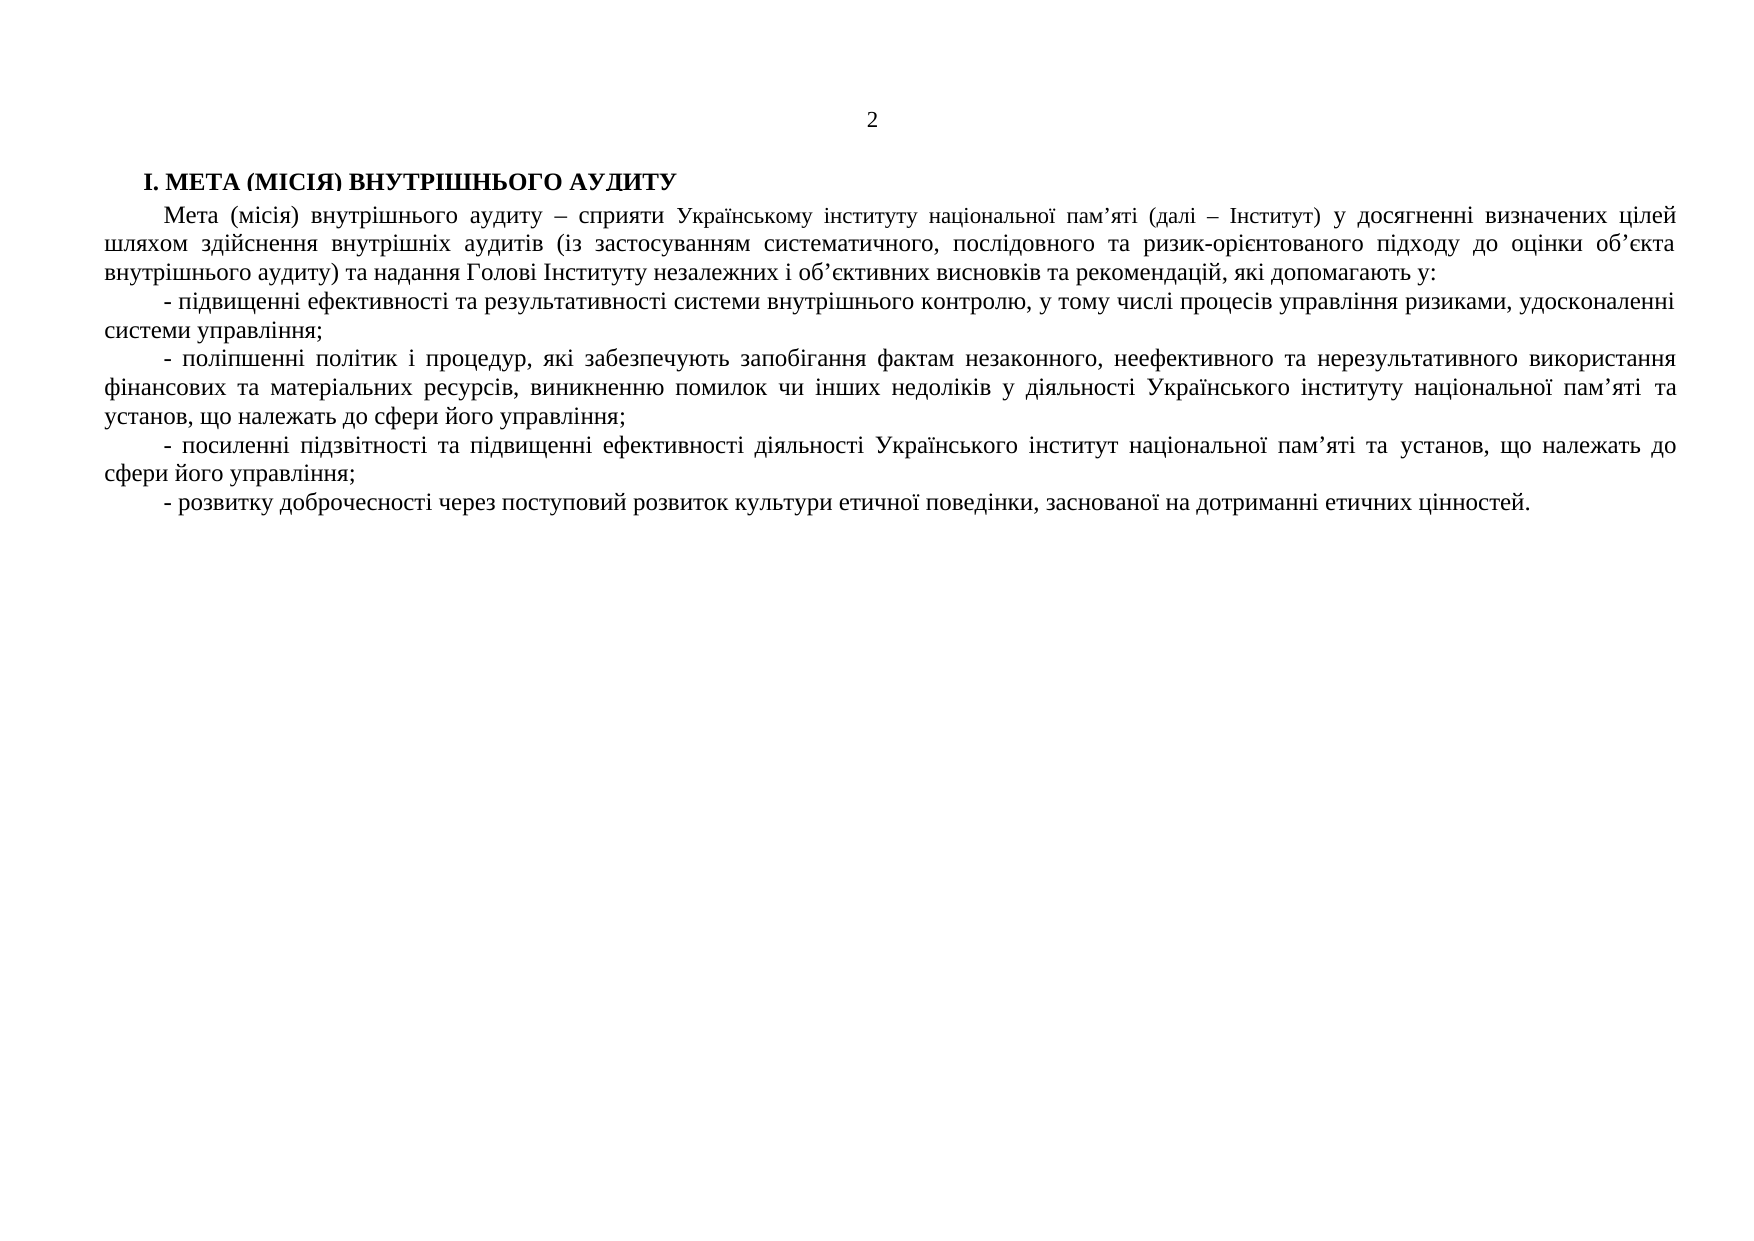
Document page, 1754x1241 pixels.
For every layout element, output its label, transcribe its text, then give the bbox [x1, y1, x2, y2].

text Мета (місія) внутрішнього аудиту – сприяти Українському інституту національної пам’яті (далі – Інститут) у досягненні визначених цілей шляхом здійснення внутрішніх аудитів (із застосуванням систематичного, послідовного та ризик-орієнтованого підходу до оцінки об’єкта внутрішнього аудиту) та надання Голові Інституту незалежних і об’єктивних висновків та рекомендацій, які допомагають у: [104, 200, 1677, 286]
text - поліпшенні політик і процедур, які забезпечують запобігання фактам незаконного, неефективного та нерезультативного використання фінансових та матеріальних ресурсів, виникненню помилок чи інших недоліків у діяльності Українського інституту національної пам’яті та установ, що належать до сфери його управління; [104, 343, 1677, 430]
text - підвищенні ефективності та результативності системи внутрішнього контролю, у тому числі процесів управління ризиками, удосконаленні системи управління; [104, 286, 1677, 343]
text - розвитку доброчесності через поступовий розвиток культури етичної поведінки, заснованої на дотриманні етичних цінностей. [104, 487, 1677, 516]
text - посиленні підзвітності та підвищенні ефективності діяльності Українського інститут національної пам’яті та установ, що належать до сфери його управління; [104, 430, 1677, 487]
